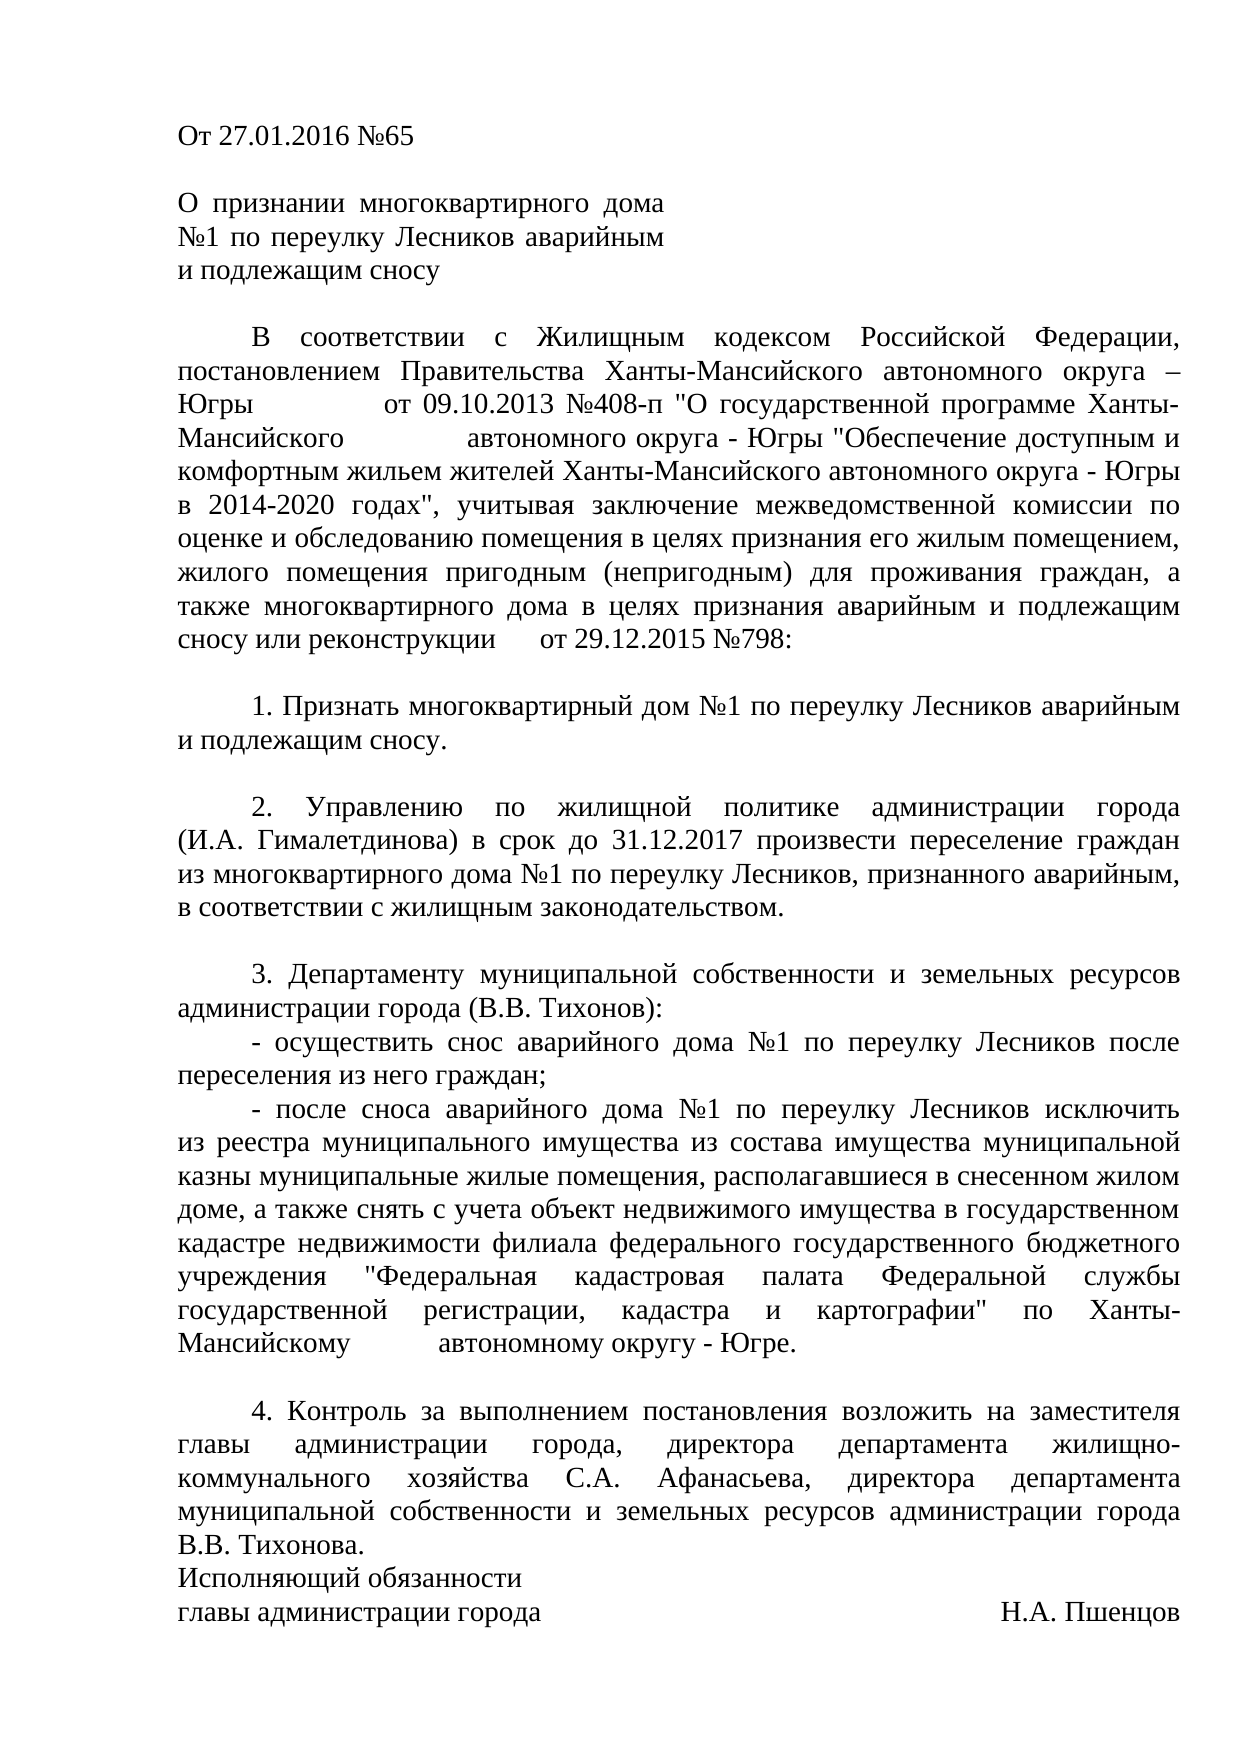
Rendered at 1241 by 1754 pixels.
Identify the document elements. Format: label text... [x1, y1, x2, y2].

text - после сноса аварийного дома №1 по переулку Лесников исключить из реестра муниципального имущества из состава имущества муниципальной казны муниципальные жилые помещения, располагавшиеся в снесенном жилом доме, а также снять с учета объект недвижимого имущества в государственном кадастре недвижимости филиала федерального государственного бюджетного учреждения "Федеральная кадастровая палата Федеральной службы государственной регистрации, кадастра и картографии" по Ханты-Мансийскому автономному округу - Югре. [177, 1091, 1181, 1359]
text От 27.01.2016 №65 [177, 118, 1181, 152]
text главы администрации города Н.А. Пшенцов [177, 1594, 1181, 1627]
text 1. Признать многоквартирный дом №1 по переулку Лесников аварийным и подлежащим сносу. [177, 688, 1181, 755]
text 2. Управлению по жилищной политике администрации города (И.А. Гималетдинова) в срок до 31.12.2017 произвести переселение граждан из многоквартирного дома №1 по переулку Лесников, признанного аварийным, в соответствии с жилищным законодательством. [177, 789, 1181, 923]
text В соответствии с Жилищным кодексом Российской Федерации, постановлением Правительства Ханты-Мансийского автономного округа – Югры от 09.10.2013 №408-п "О государственной программе Ханты-Мансийского автономного округа - Югры "Обеспечение доступным и комфортным жильем жителей Ханты-Мансийского автономного округа - Югры в 2014-2020 годах", учитывая заключение межведомственной комиссии по оценке и обследованию помещения в целях признания его жилым помещением, жилого помещения пригодным (непригодным) для проживания граждан, а также многоквартирного дома в целях признания аварийным и подлежащим сносу или реконструкции от 29.12.2015 №798: [177, 319, 1181, 655]
text 3. Департаменту муниципальной собственности и земельных ресурсов администрации города (В.В. Тихонов): [177, 957, 1181, 1024]
text Исполняющий обязанности [177, 1560, 1181, 1594]
text 4. Контроль за выполнением постановления возложить на заместителя главы администрации города, директора департамента жилищно-коммунального хозяйства С.А. Афанасьева, директора департамента муниципальной собственности и земельных ресурсов администрации города В.В. Тихонова. [177, 1393, 1181, 1560]
text - осуществить снос аварийного дома №1 по переулку Лесников после переселения из него граждан; [177, 1024, 1181, 1091]
text О признании многоквартирного дома №1 по переулку Лесников аварийным и подлежащим сносу [177, 185, 664, 286]
